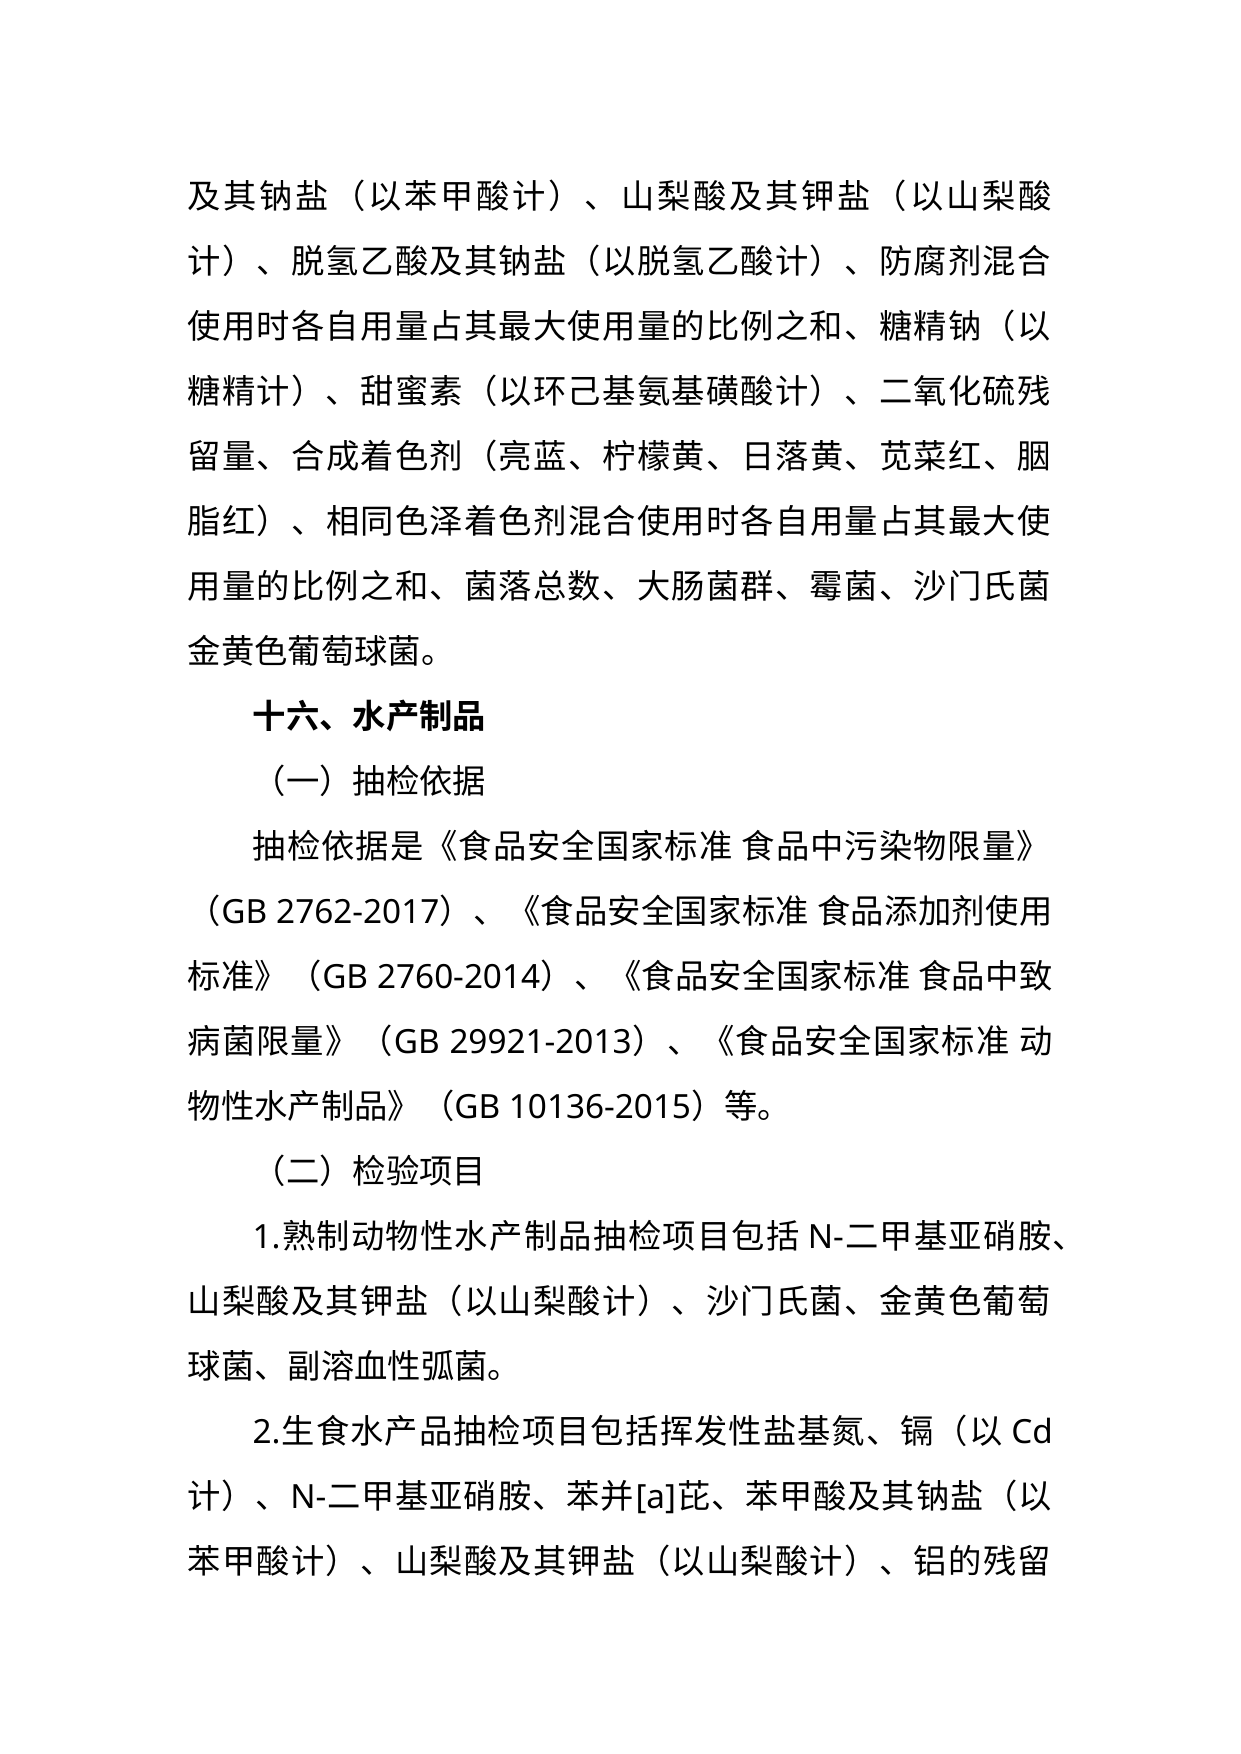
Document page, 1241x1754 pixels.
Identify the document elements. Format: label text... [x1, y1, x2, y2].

text （一）抽检依据 [187, 747, 1053, 812]
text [187, 1397, 1053, 1592]
text （二）检验项目 [187, 1137, 1053, 1202]
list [187, 162, 1053, 682]
text 1.熟制动物性水产制品抽检项目包括N-二甲基亚硝胺、山梨酸及其钾盐（以山梨酸计）、沙门氏菌、金黄色葡萄球菌、副溶血性弧菌。 [187, 1202, 1053, 1397]
text 抽检依据是《食品安全国家标准 食品中污染物限量》（GB 2762-2017）、《食品安全国家标准 食品添加剂使用标准》（GB 2760-2014）、《食品安全国家标准 食品中致病菌限量》（GB 29921-2013）、《食品安全国家标准 动物性水产制品》（GB 10136-2015）等。 [187, 812, 1053, 1137]
text 十六、水产制品 [187, 682, 1053, 747]
